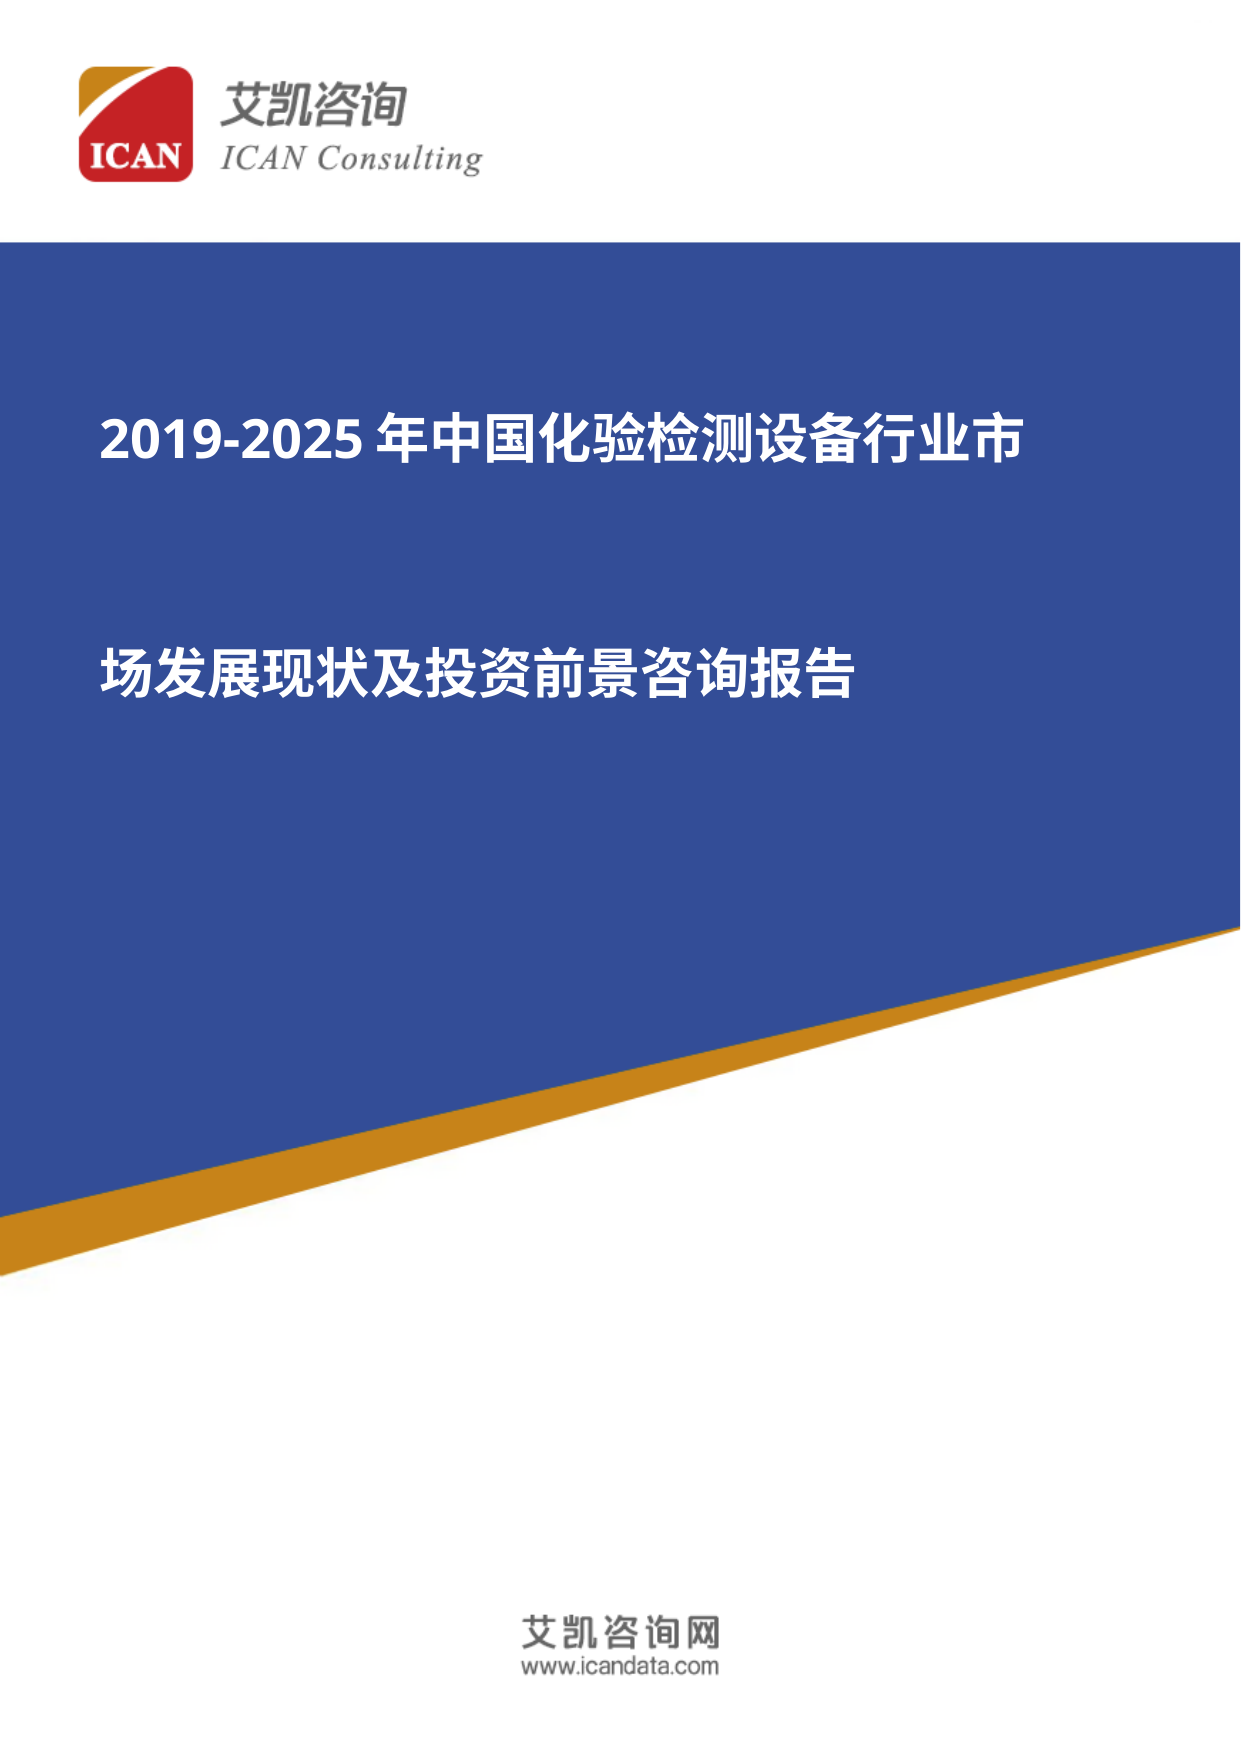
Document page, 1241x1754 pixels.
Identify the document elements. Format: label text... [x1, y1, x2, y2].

subtitle 2019-2025年中国化验检测设备行业市场发展现状及投资前景咨询报告 [99, 386, 1053, 718]
picture [0, 5, 1241, 1754]
